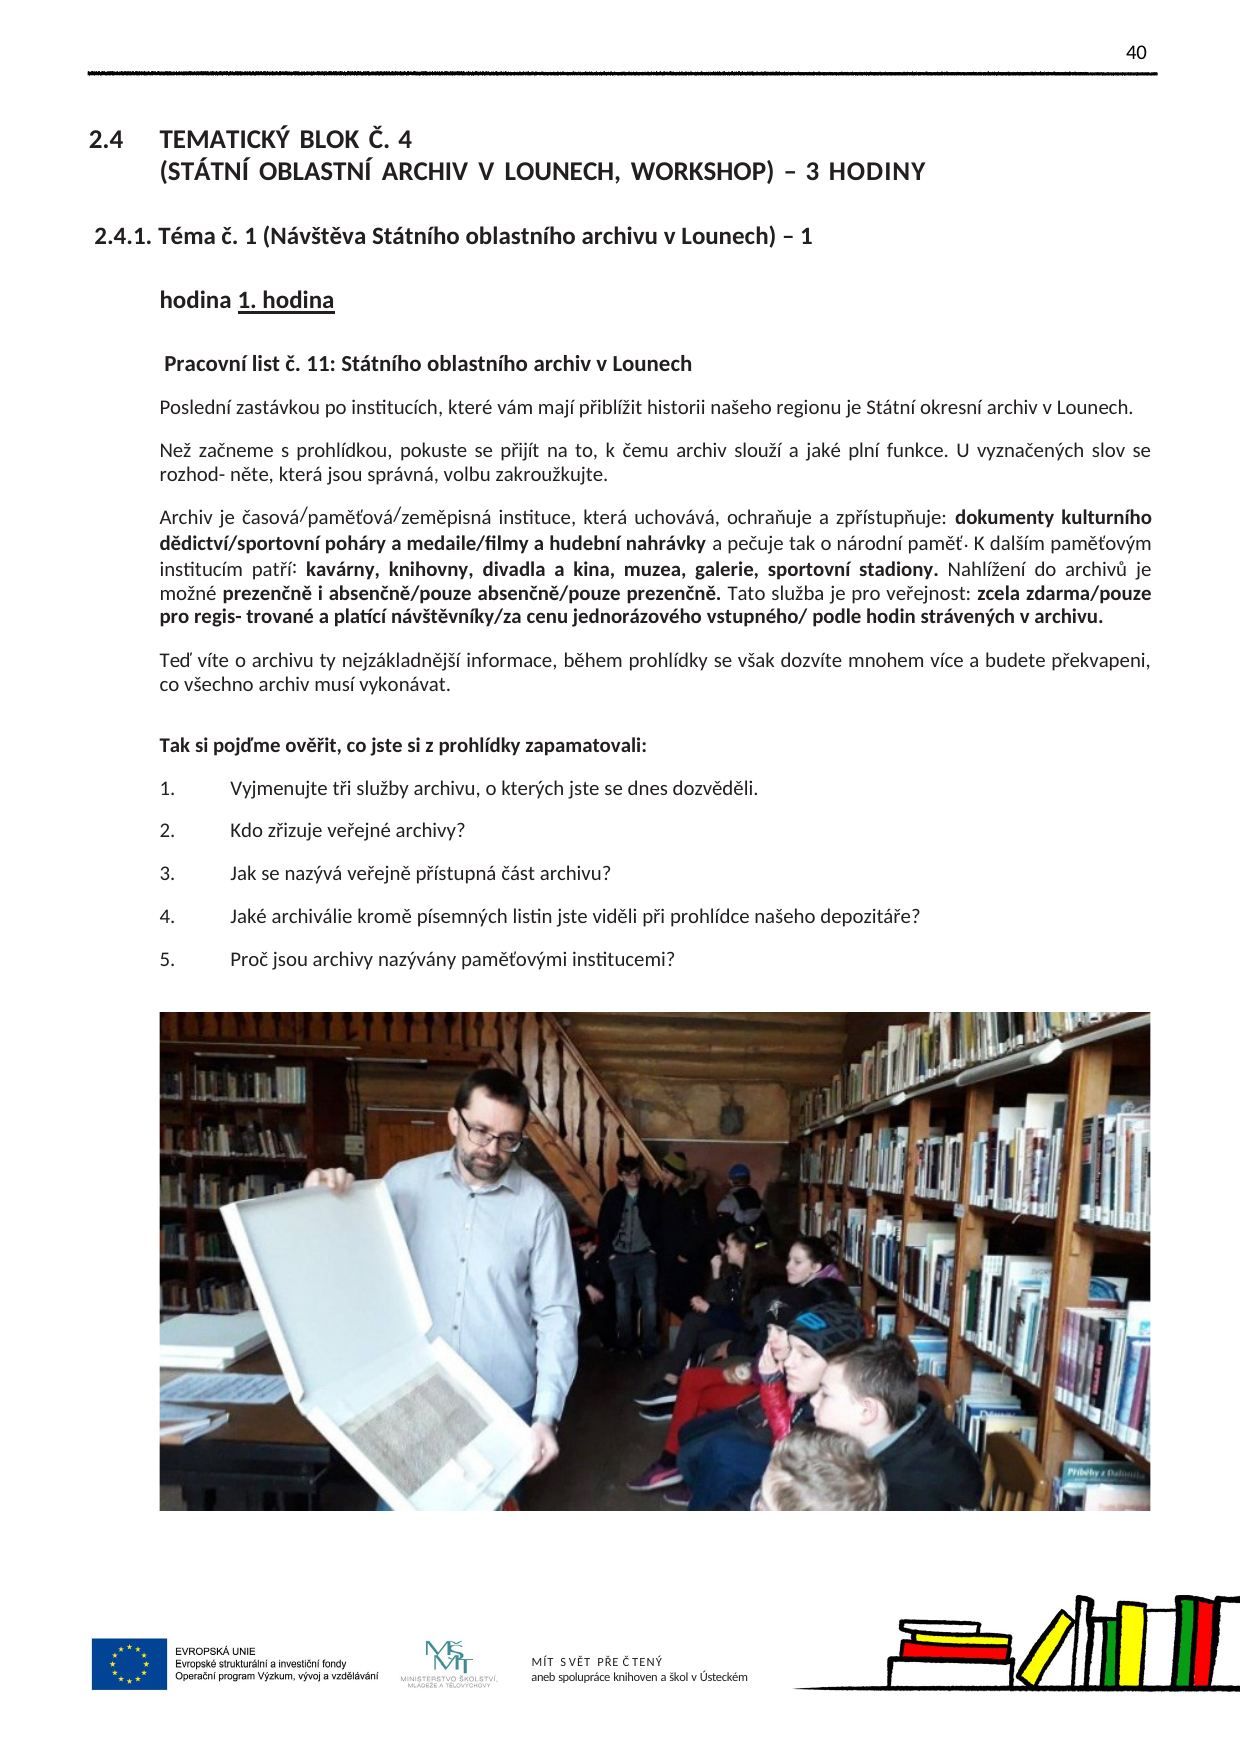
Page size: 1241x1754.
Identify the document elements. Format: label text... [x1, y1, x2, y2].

text Poslední zastávkou po institucích, které vám mají přiblížit historii našeho regionu je Státní okresní archiv v Lounech. [159, 394, 1188, 419]
picture [87, 71, 1158, 76]
text Pracovní list č. 11: Státního oblastního archiv v Lounech [164, 349, 1188, 377]
text Než začneme s prohlídkou, pokuste se přijít na to, k čemu archiv slouží a jaké plní funkce. U vyznačených slov se rozhod- něte, která jsou správná, volbu zakroužkujte. [159, 437, 1152, 487]
list Jaké archiválie kromě písemných listin jste viděli při prohlídce našeho depozitáře? [159, 903, 1188, 928]
list Vyjmenujte tři služby archivu, o kterých jste se dnes dozvěděli. [159, 775, 1188, 800]
picture [90, 1636, 499, 1691]
list Jak se nazývá veřejně přístupná část archivu? [159, 860, 1188, 886]
text (STÁTNÍ OBLASTNÍ ARCHIV V LOUNECH, WORKSHOP) – 3 HODINY [159, 155, 1188, 187]
subtitle Téma č. 1 (Návštěva Státního oblastního archivu v Lounech) – 1 hodina 1. hodina [94, 220, 886, 315]
picture [789, 1595, 1240, 1692]
subtitle TEMATICKÝ BLOK Č. 4 [88, 123, 1188, 155]
picture [159, 1012, 1151, 1511]
list Proč jsou archivy nazývány paměťovými institucemi? [159, 946, 1188, 971]
text Archiv je časová/paměťová/zeměpisná instituce, která uchovává, ochraňuje a zpřístupňuje: dokumenty kulturního dědictví/sportovní poháry a medaile/filmy a hudební nahrávky a pečuje tak o národní paměť. K dalším paměťovým institucím patří: kavárny, knihovny, divadla a kina, muzea, galerie, sportovní stadiony. Nahlížení do archivů je možné prezenčně i absenčně/pouze absenčně/pouze prezenčně. Tato služba je pro veřejnost: zcela zdarma/pouze pro regis- trované a platící návštěvníky/za cenu jednorázového vstupného/ podle hodin strávených v archivu. [159, 504, 1152, 629]
subtitle Tak si pojďme ověřit, co jste si z prohlídky zapamatovali: [159, 732, 1188, 758]
list Kdo zřizuje veřejné archivy? [159, 818, 1188, 843]
text Teď víte o archivu ty nejzákladnější informace, během prohlídky se však dozvíte mnohem více a budete překvapeni, co všechno archiv musí vykonávat. [159, 647, 1152, 697]
